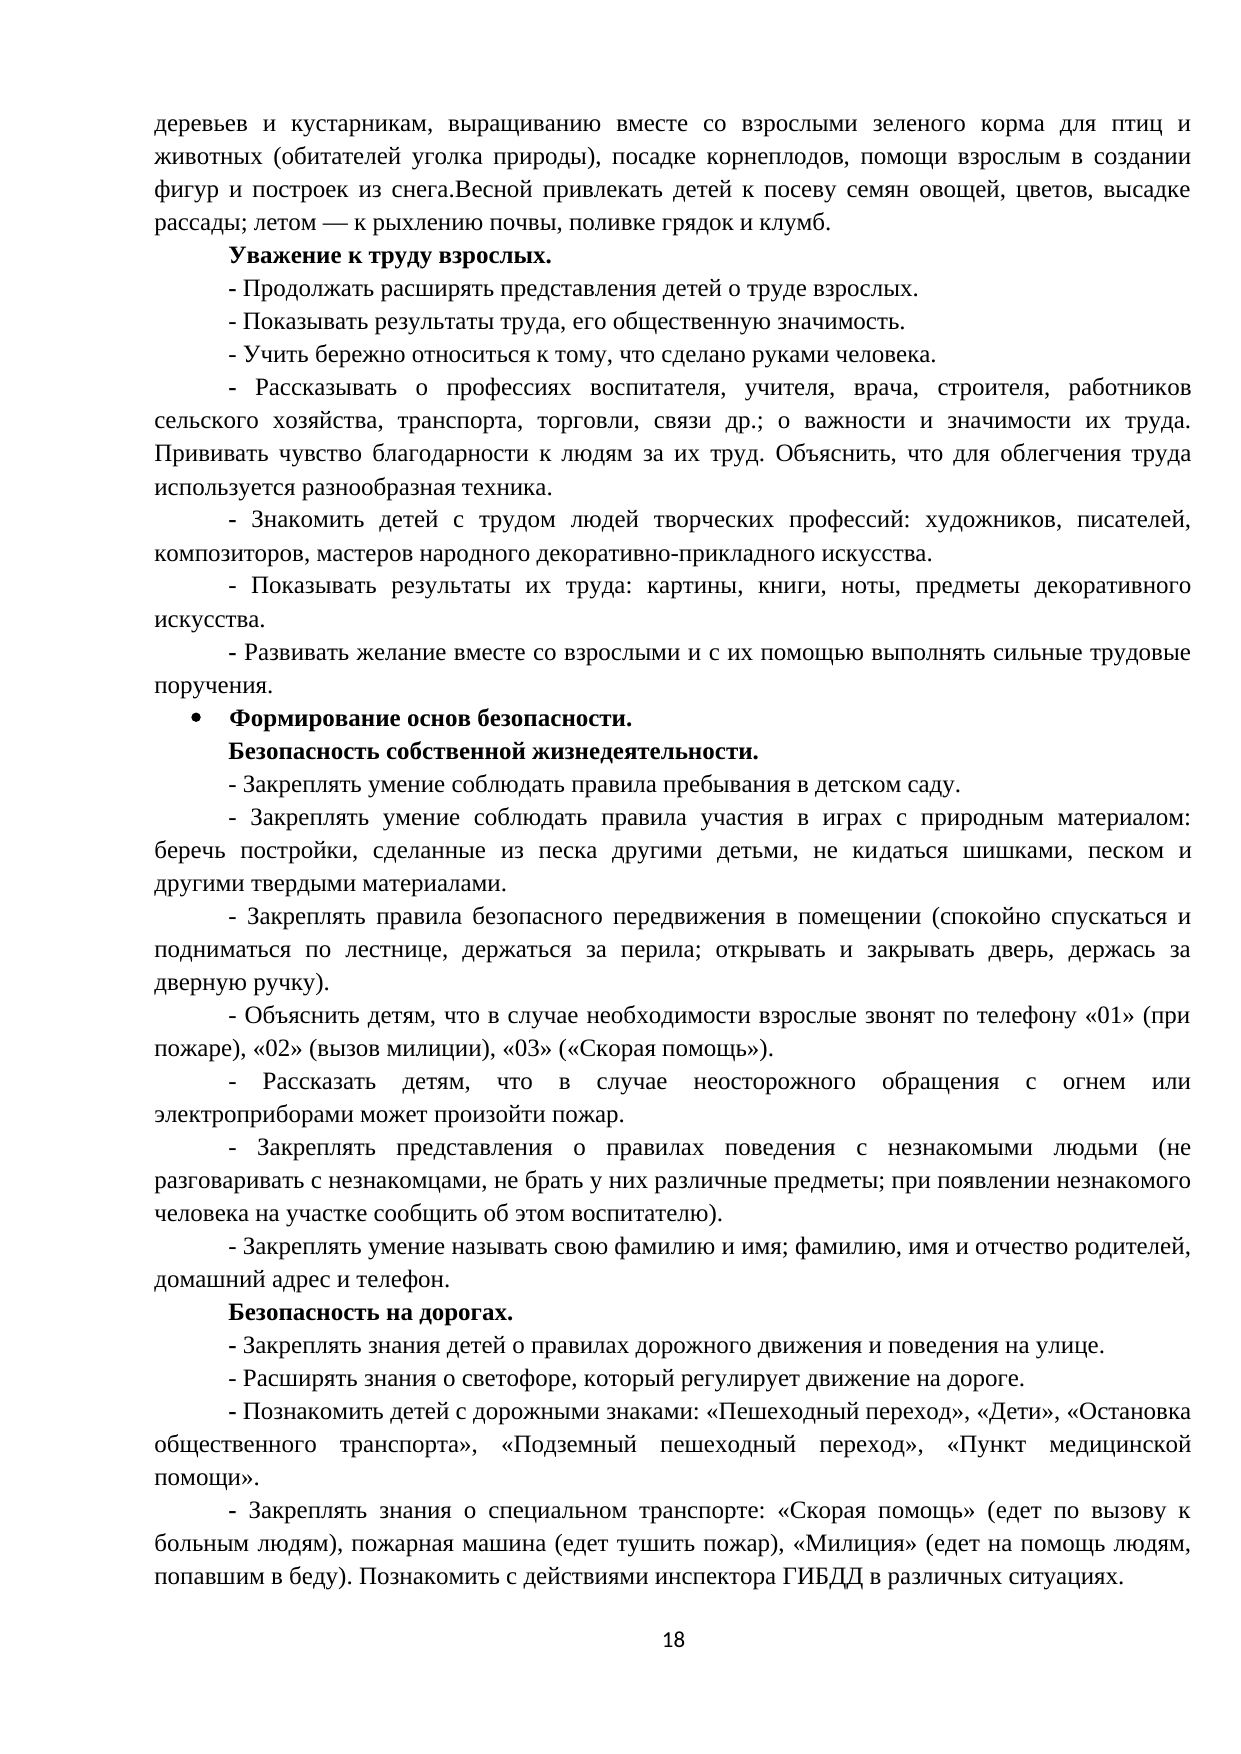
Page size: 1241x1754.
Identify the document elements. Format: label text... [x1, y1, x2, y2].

text Безопасность собственной жизнедеятельности. [154, 736, 1192, 764]
list Формирование основ безопасности. [192, 703, 1192, 731]
text - Продолжать расширять представления детей о труде взрослых. [154, 273, 1192, 302]
text - Закреплять умение называть свою фамилию и имя; фамилию, имя и отчество родителей, домашний адрес и телефон. [154, 1231, 1192, 1293]
text - Закреплять знания о специальном транспорте: «Скорая помощь» (едет по вызову к больным людям), пожарная машина (едет тушить пожар), «Милиция» (едет на помощь людям, попавшим в беду). Познакомить с действиями инспектора ГИБДД в различных ситуациях. [154, 1495, 1192, 1590]
text - Закреплять представления о правилах поведения с незнакомыми людьми (не разговаривать с незнакомцами, не брать у них различные предметы; при появлении незнакомого человека на участке сообщить об этом воспитателю). [154, 1132, 1192, 1227]
text Безопасность на дорогах. [154, 1297, 1192, 1326]
text - Закреплять знания детей о правилах дорожного движения и поведения на улице. [154, 1330, 1192, 1359]
text - Закреплять умение соблюдать правила пребывания в детском саду. [154, 769, 1192, 797]
text - Познакомить детей с дорожными знаками: «Пешеходный переход», «Дети», «Остановка общественного транспорта», «Подземный пешеходный переход», «Пункт медицинской помощи». [154, 1396, 1192, 1491]
text - Знакомить детей с трудом людей творческих профессий: художников, писателей, композиторов, мастеров народного декоративно-прикладного искусства. [154, 504, 1192, 566]
text - Показывать результаты труда, его общественную значимость. [154, 306, 1192, 335]
text - Учить бережно относиться к тому, что сделано руками человека. [154, 339, 1192, 368]
text - Показывать результаты их труда: картины, книги, ноты, предметы декоративного искусства. [154, 571, 1192, 632]
text - Развивать желание вместе со взрослыми и с их помощью выполнять сильные трудовые поручения. [154, 637, 1192, 698]
text - Рассказать детям, что в случае неосторожного обращения с огнем или электроприборами может произойти пожар. [154, 1066, 1192, 1128]
text - Объяснить детям, что в случае необходимости взрослые звонят по телефону «01» (при пожаре), «02» (вызов милиции), «03» («Скорая помощь»). [154, 1000, 1192, 1062]
text Уважение к труду взрослых. [154, 240, 1192, 269]
text - Закреплять умение соблюдать правила участия в играх с природным материалом: беречь постройки, сделанные из песка другими детьми, не кидаться шишками, песком и другими твердыми материалами. [154, 802, 1192, 897]
text - Закреплять правила безопасного передвижения в помещении (спокойно спускаться и подниматься по лестнице, держаться за перила; открывать и закрывать дверь, держась за дверную ручку). [154, 901, 1192, 996]
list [154, 108, 1192, 236]
text - Расширять знания о светофоре, который регулирует движение на дороге. [154, 1363, 1192, 1392]
text - Рассказывать о профессиях воспитателя, учителя, врача, строителя, работников сельского хозяйства, транспорта, торговли, связи др.; о важности и значимости их труда. Прививать чувство благодарности к людям за их труд. Объяснить, что для облегчения труда используется разнообразная техника. [154, 372, 1192, 500]
